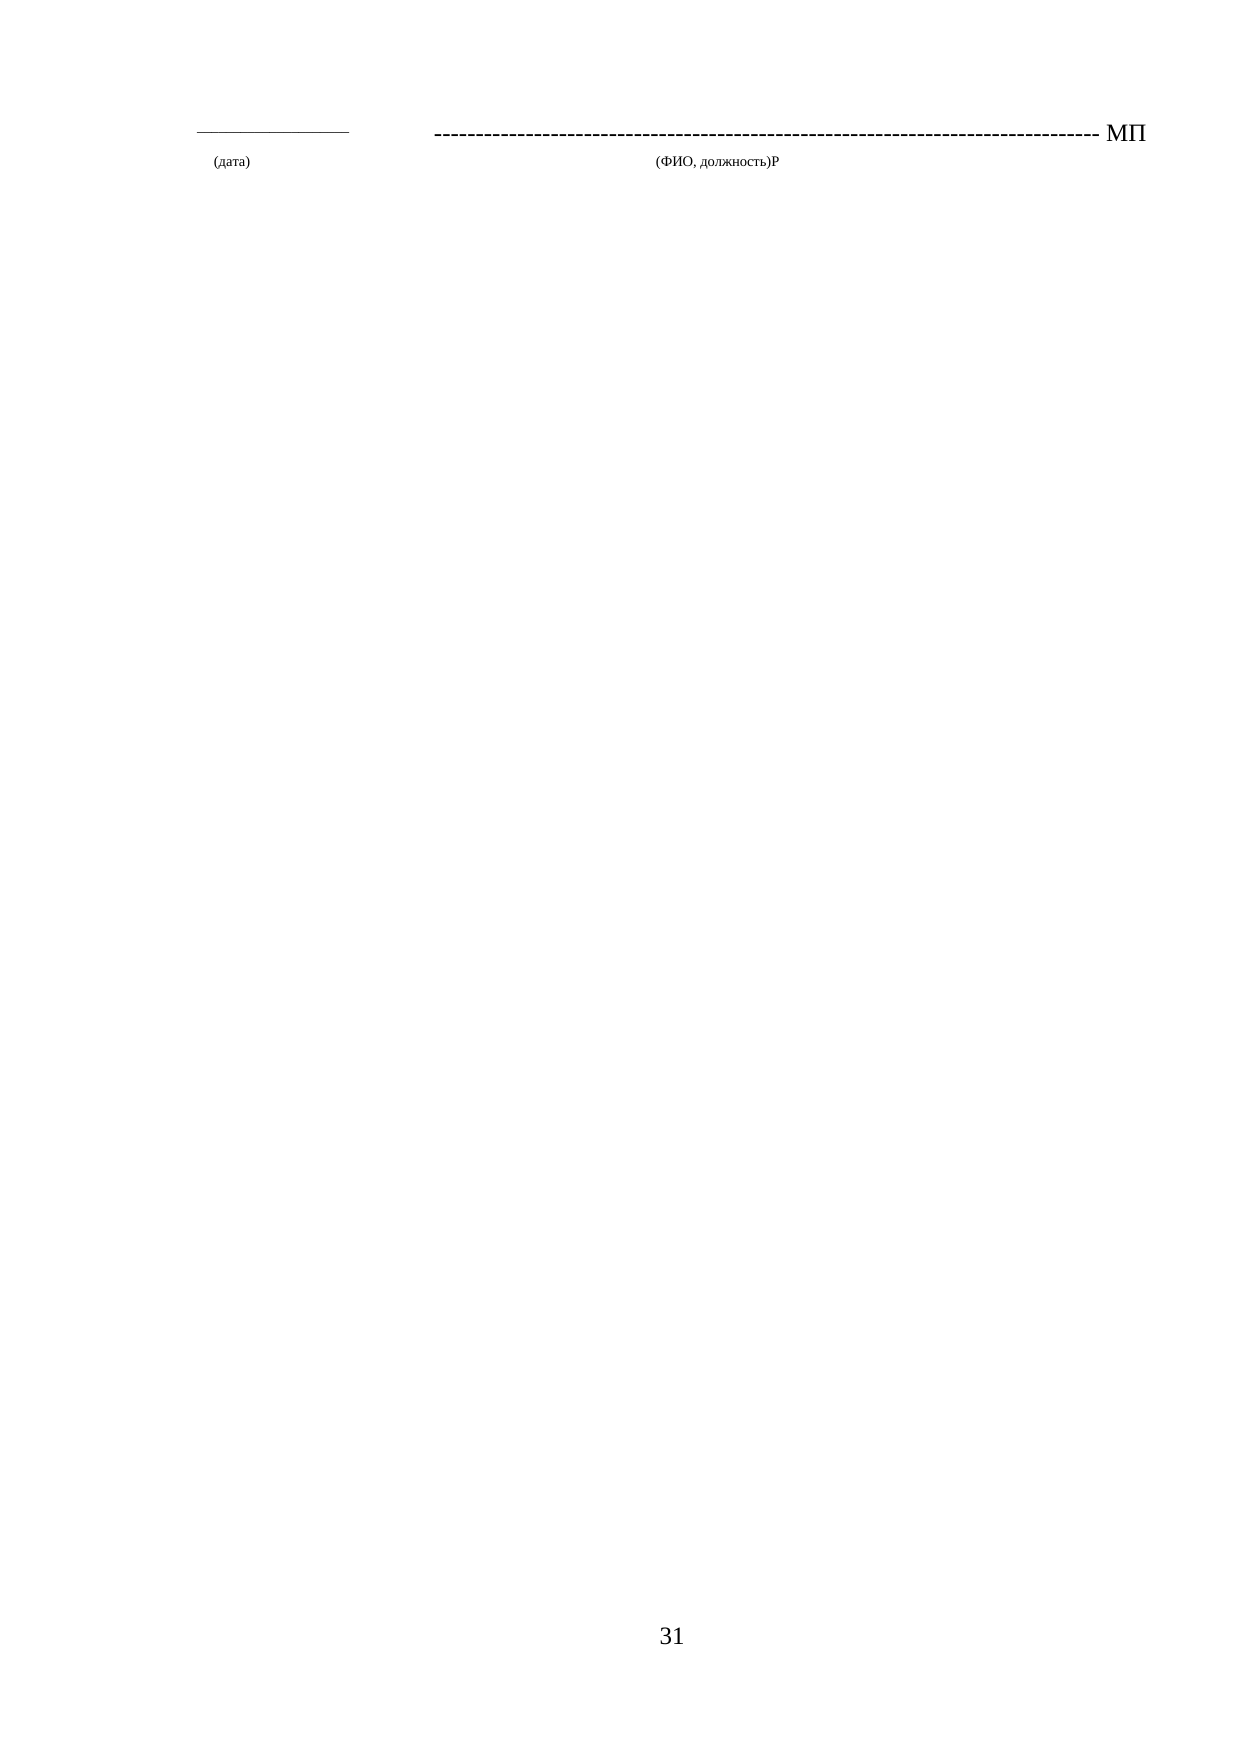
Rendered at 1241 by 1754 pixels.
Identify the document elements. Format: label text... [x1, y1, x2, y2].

text _____________________ -------------------------------------------------------------------------------- МП [177, 118, 1152, 147]
text (дата) (ФИО, должность)Р [177, 153, 1152, 181]
